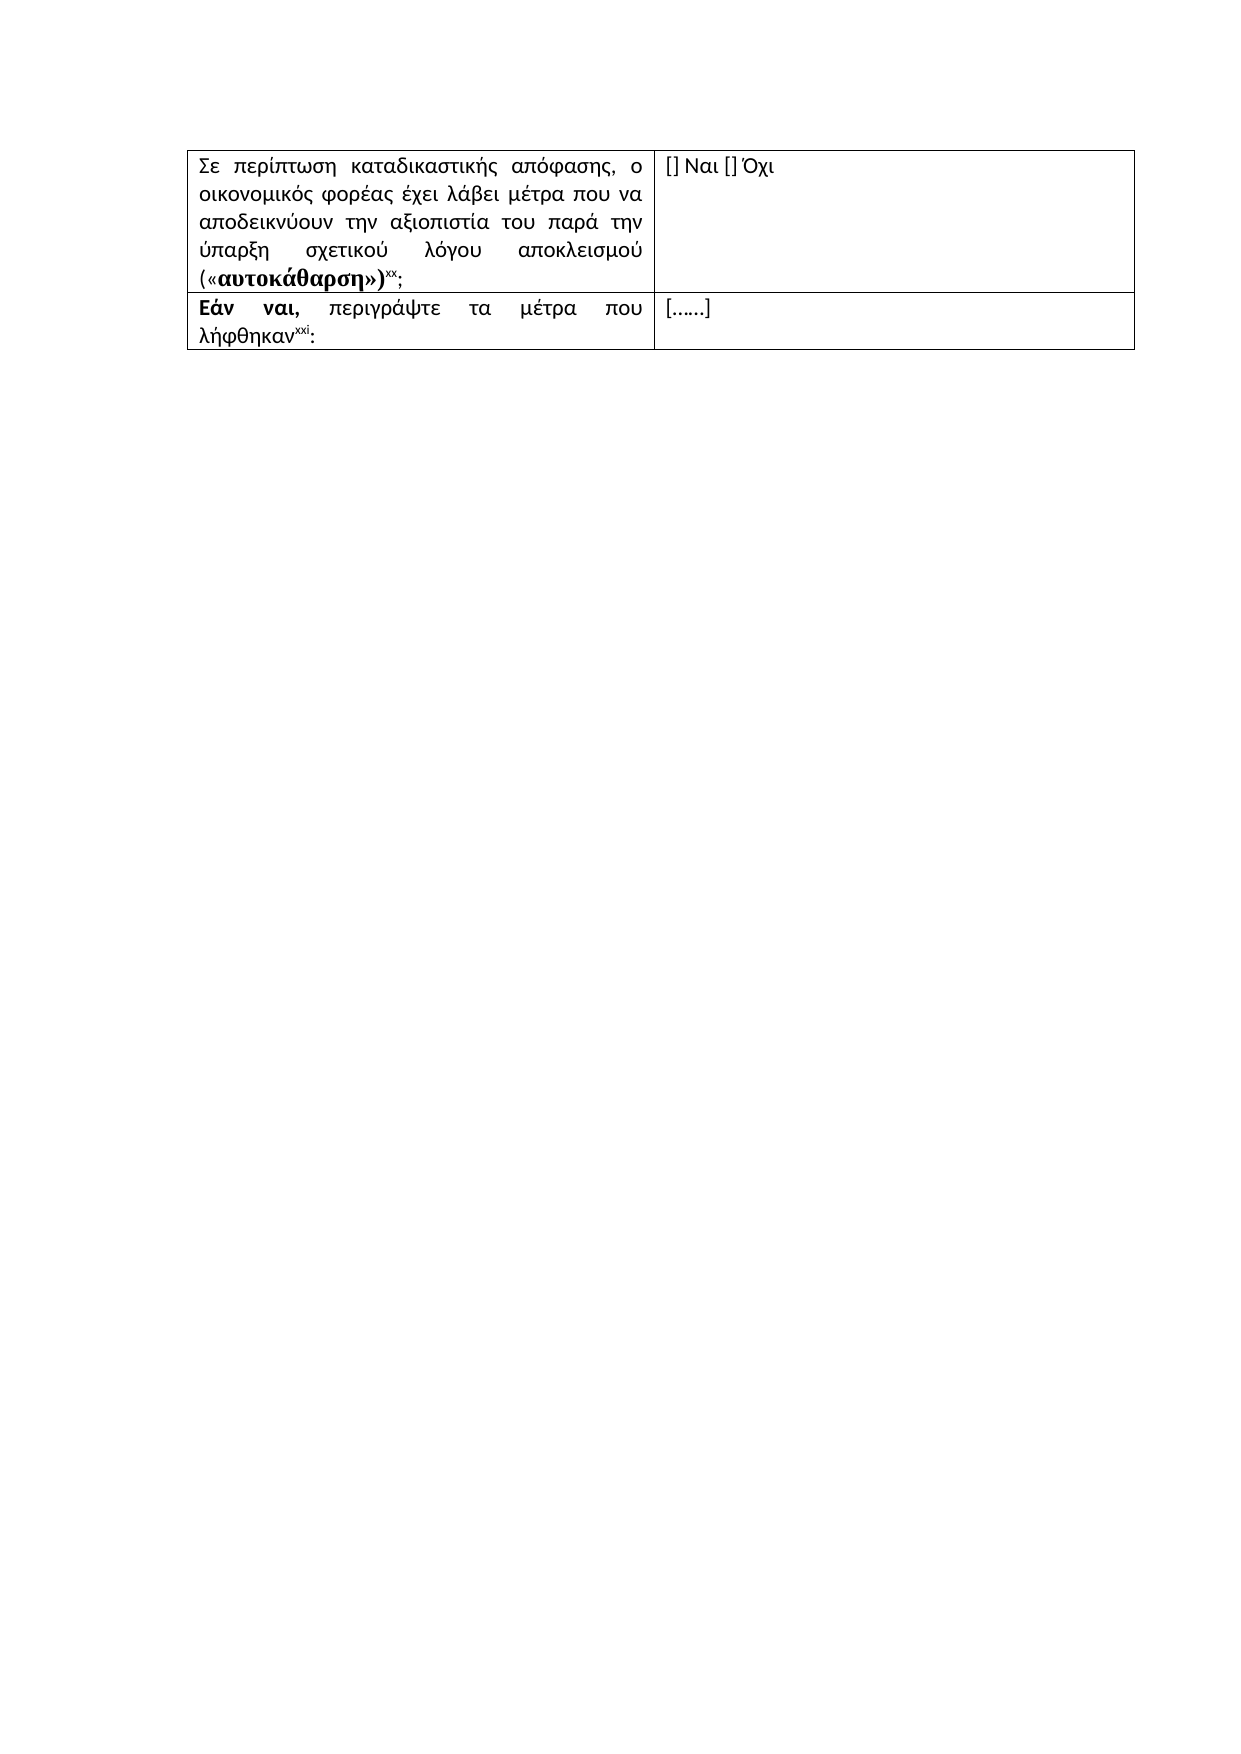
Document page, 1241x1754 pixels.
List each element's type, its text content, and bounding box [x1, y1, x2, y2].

table_cell [] Ναι [] Όχι [655, 151, 1134, 292]
table_cell Εάν ναι, περιγράψτε τα μέτρα που λήφθηκαν: [188, 293, 654, 349]
table_cell [……] [655, 293, 1134, 349]
table_cell Σε περίπτωση καταδικαστικής απόφασης, ο οικονομικός φορέας έχει λάβει μέτρα που να αποδεικνύουν την αξιοπιστία του παρά την ύπαρξη σχετικού λόγου αποκλεισμού («αυτοκάθαρση»); [188, 151, 654, 292]
